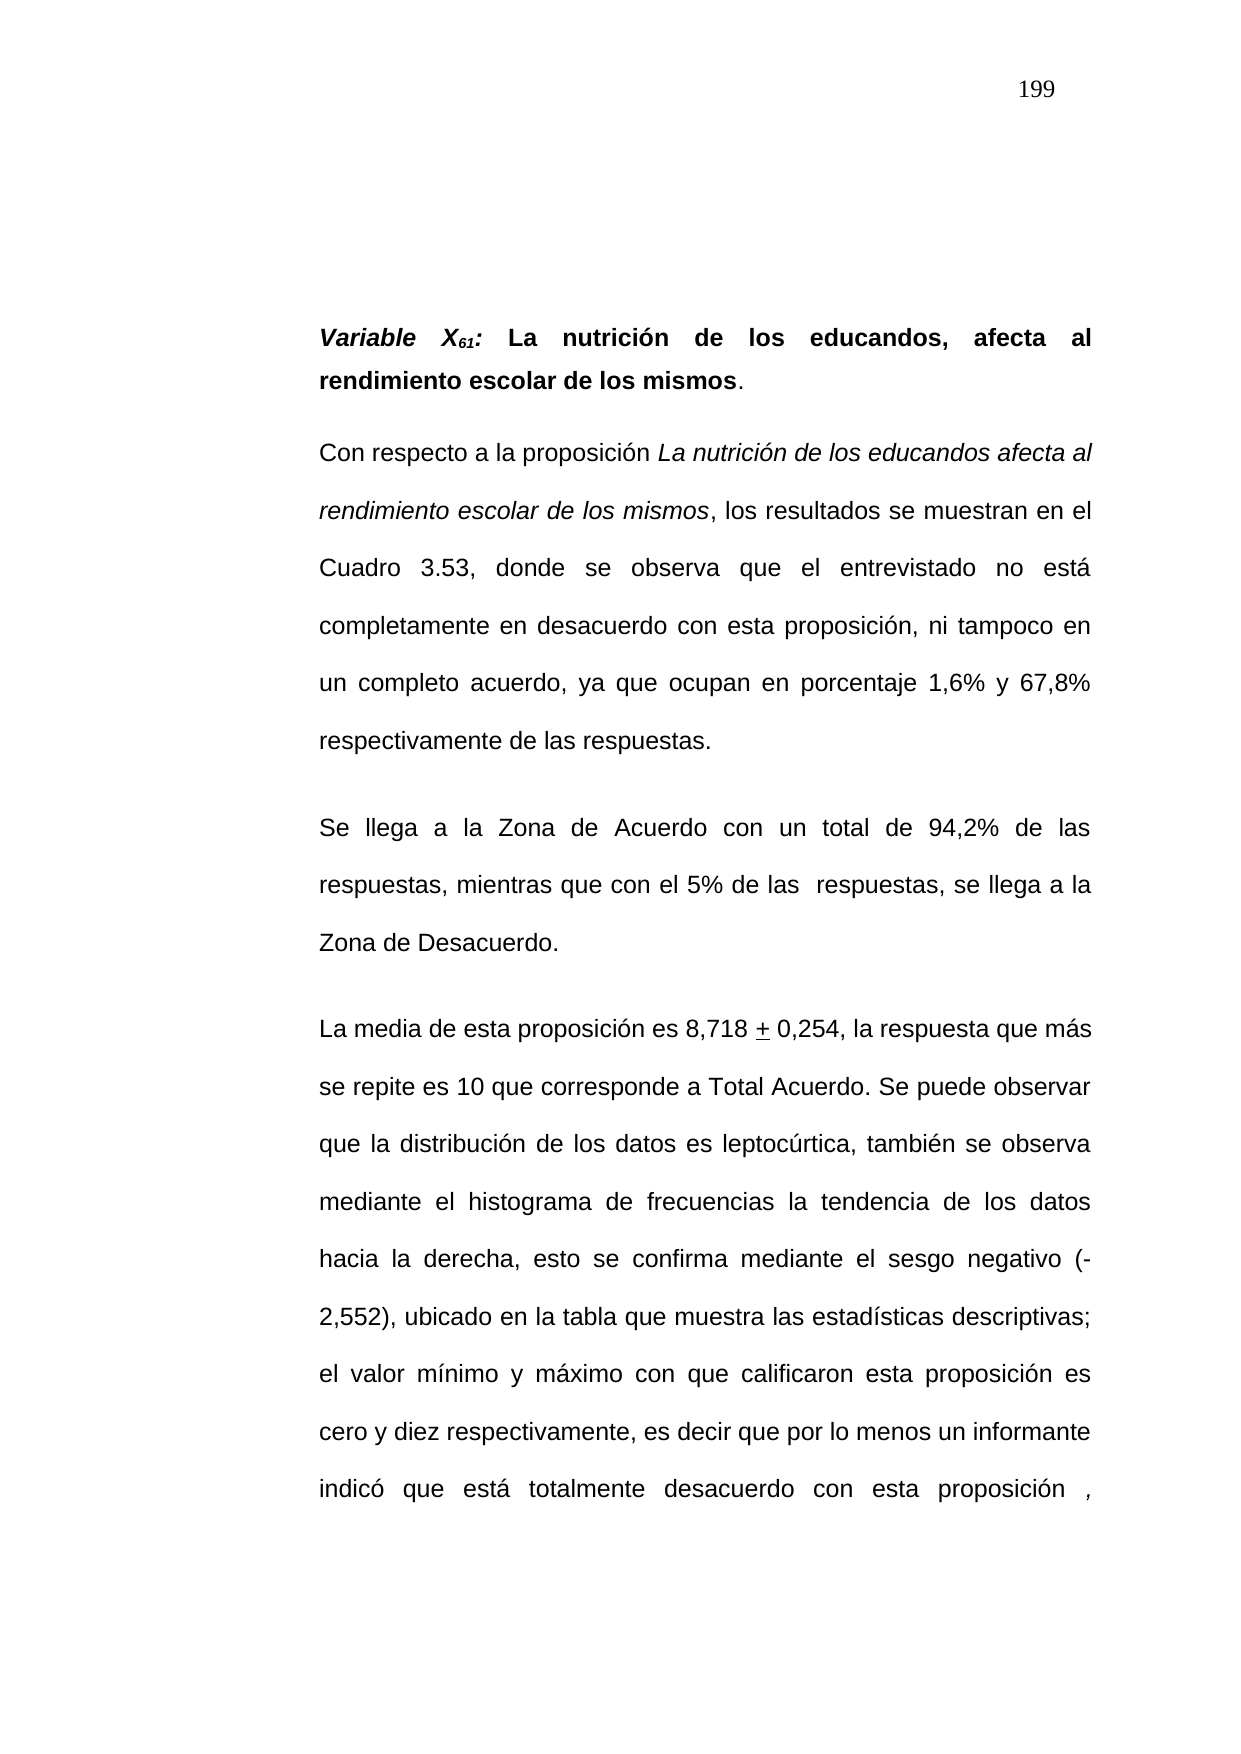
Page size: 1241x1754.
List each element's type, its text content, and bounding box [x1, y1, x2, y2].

text Variable X61: La nutrición de los educandos, afecta al rendimiento escolar de los mismos. [319, 323, 1092, 395]
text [319, 1014, 1092, 1503]
text Con respecto a la proposición La nutrición de los educandos afecta al rendimiento escolar de los mismos, los resultados se muestran en el Cuadro 3.53, donde se observa que el entrevistado no está completamente en desacuerdo con esta proposición, ni tampoco en un completo acuerdo, ya que ocupan en porcentaje 1,6% y 67,8% respectivamente de las respuestas. [319, 438, 1092, 754]
text Se llega a de Acuerdo con un total de 94,2% de las respuestas, mientras que con el 5% de las respuestas, se llega a de Desacuerdo. [319, 812, 1092, 956]
